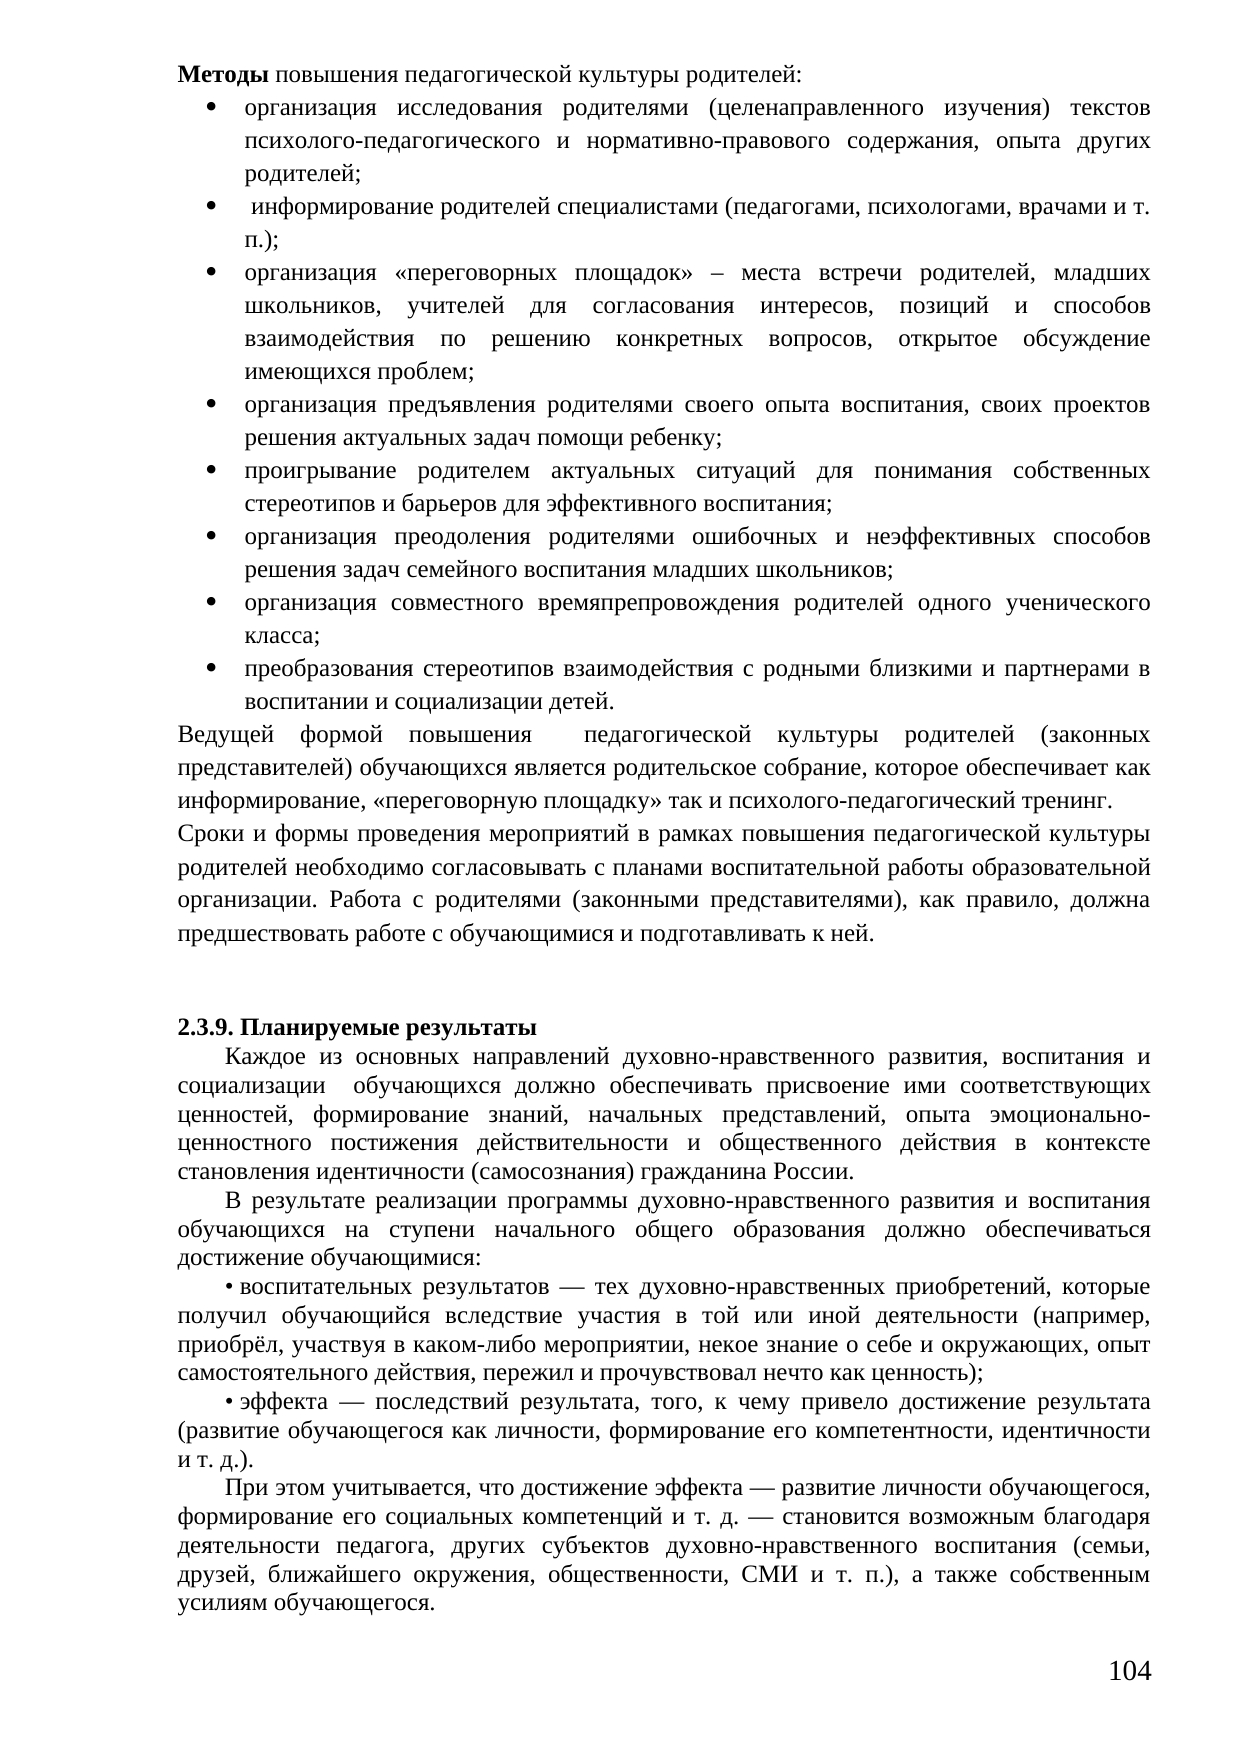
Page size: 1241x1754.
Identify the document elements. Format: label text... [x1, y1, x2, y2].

list организация «переговорных площадок» – места встречи родителей, младших школьников, учителей для согласования интересов, позиций и способов взаимодействия по решению конкретных вопросов, открытое обсуждение имеющихся проблем; [207, 257, 1152, 385]
text 2.3.9. Планируемые результаты [177, 1012, 1152, 1041]
list организация предъявления родителями своего опыта воспитания, своих проектов решения актуальных задач помощи ребенку; [207, 389, 1152, 451]
list проигрывание родителем актуальных ситуаций для понимания собственных стереотипов и барьеров для эффективного воспитания; [207, 455, 1152, 517]
text Сроки и формы проведения мероприятий в рамках повышения педагогической культуры родителей необходимо согласовывать с планами воспитательной работы образовательной организации. Работа с родителями (законными представителями), как правило, должна предшествовать работе с обучающимися и подготавливать к ней. [177, 818, 1152, 946]
text Каждое из основных направлений духовно-нравственного развития, воспитания и социализации обучающихся должно обеспечивать присвоение ими соответствующих ценностей, формирование знаний, начальных представлений, опыта эмоционально-ценностного постижения действительности и общественного действия в контексте становления идентичности (самосознания) гражданина России. [177, 1041, 1152, 1185]
list организация исследования родителями (целенаправленного изучения) текстов психолого-педагогического и нормативно-правового содержания, опыта других родителей; [207, 92, 1152, 187]
text В результате реализации программы духовно-нравственного развития и воспитания обучающихся на ступени начального общего образования должно обеспечиваться достижение обучающимися: [177, 1185, 1152, 1271]
text При этом учитывается, что достижение эффекта — развитие личности обучающегося, формирование его социальных компетенций и т. д. — становится возможным благодаря деятельности педагога, других субъектов духовно-нравственного воспитания (семьи, друзей, ближайшего окружения, общественности, СМИ и т. п.), а также собственным усилиям обучающегося. [177, 1472, 1152, 1616]
text Методы повышения педагогической культуры родителей: [177, 59, 1152, 88]
list организация совместного времяпрепровождения родителей одного ученического класса; [207, 587, 1152, 649]
list информирование родителей специалистами (педагогами, психологами, врачами и т. п.); [207, 191, 1152, 253]
text Ведущей формой повышения педагогической культуры родителей (законных представителей) обучающихся является родительское собрание, которое обеспечивает как информирование, «переговорную площадку» так и психолого-педагогический тренинг. [177, 719, 1152, 814]
list организация преодоления родителями ошибочных и неэффективных способов решения задач семейного воспитания младших школьников; [207, 521, 1152, 583]
text • эффекта — последствий результата, того, к чему привело достижение результата (развитие обучающегося как личности, формирование его компетентности, идентичности и т. д.). [177, 1386, 1152, 1472]
list преобразования стереотипов взаимодействия с родными близкими и партнерами в воспитании и социализации детей. [207, 653, 1152, 715]
text • воспитательных результатов — тех духовно-нравственных приобретений, которые получил обучающийся вследствие участия в той или иной деятельности (например, приобрёл, участвуя в каком-либо мероприятии, некое знание о себе и окружающих, опыт самостоятельного действия, пережил и прочувствовал нечто как ценность); [177, 1271, 1152, 1386]
